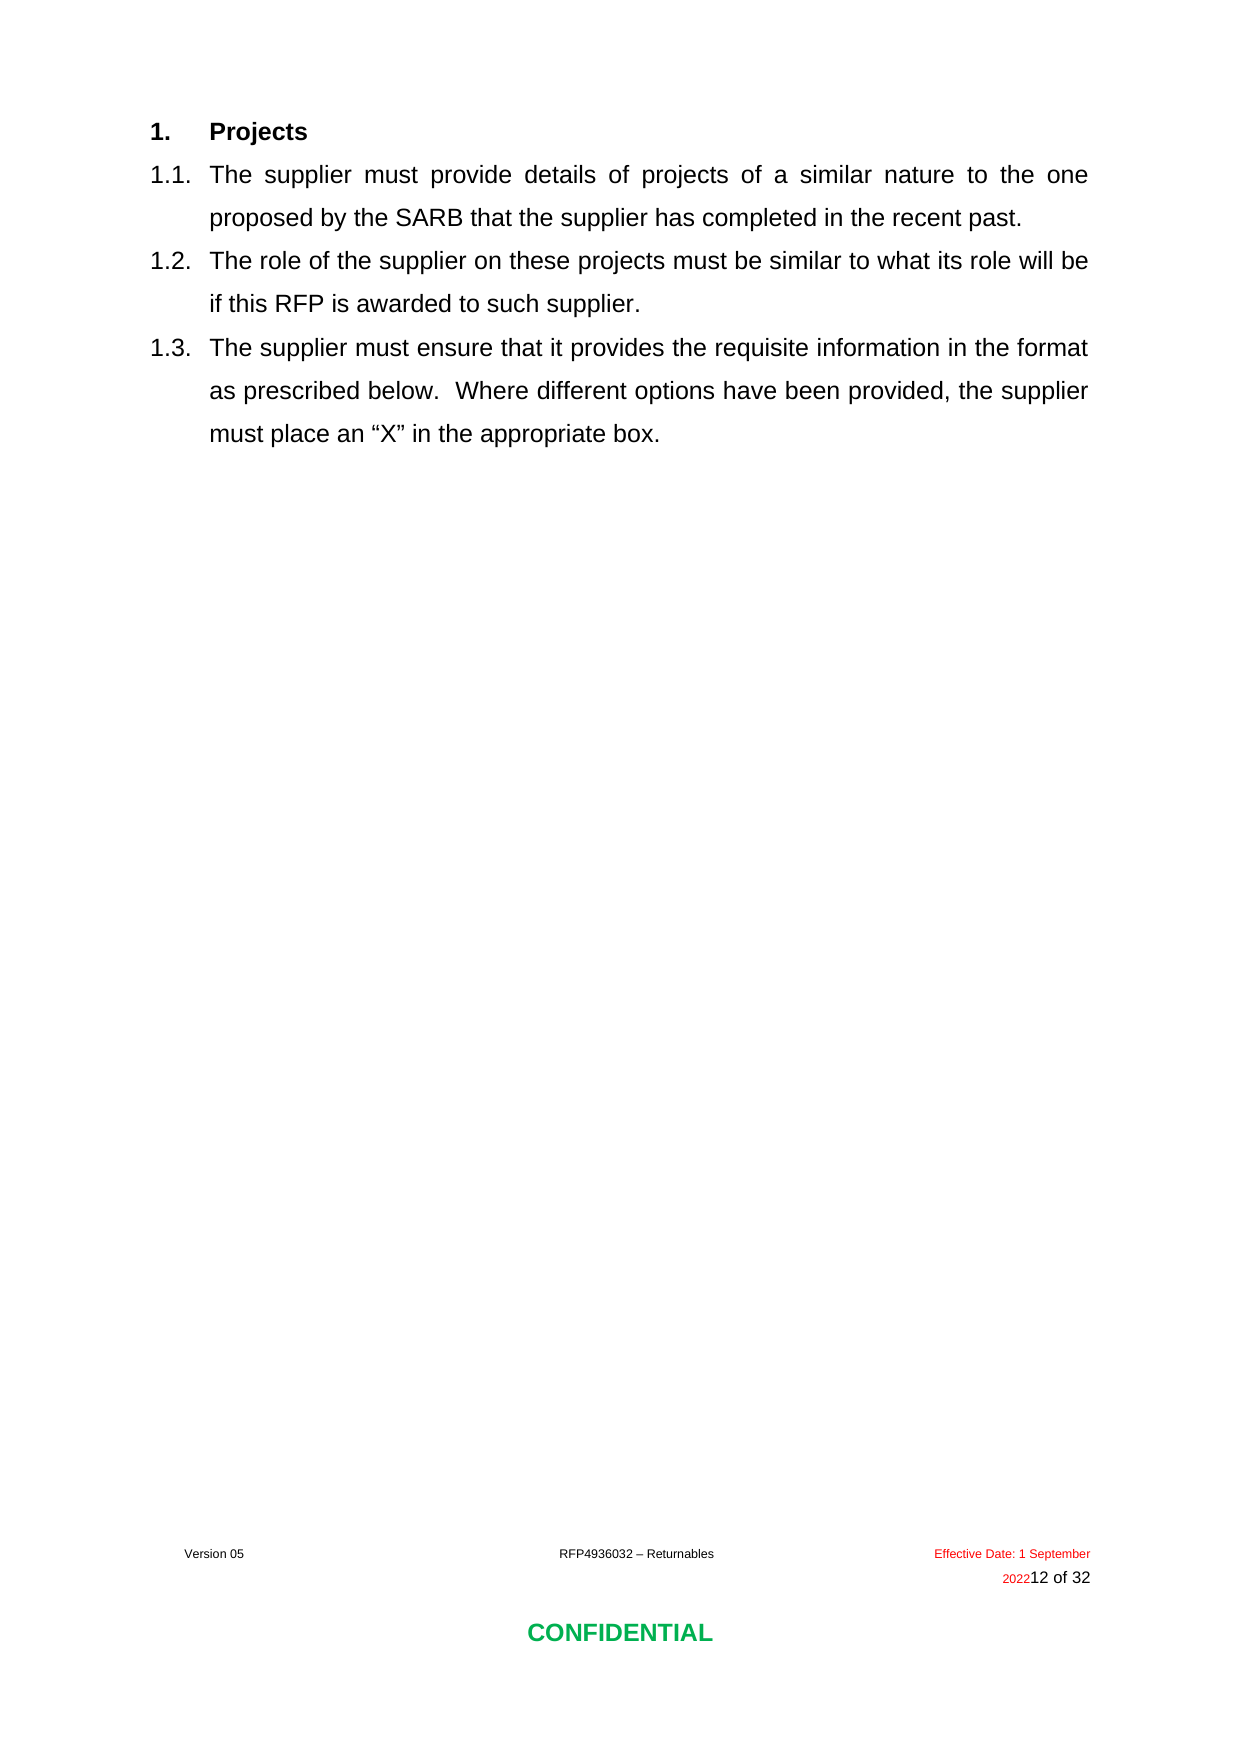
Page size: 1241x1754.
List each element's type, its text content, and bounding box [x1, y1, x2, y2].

list Projects [150, 117, 1090, 146]
list The supplier must ensure that it provides the requisite information in the format as prescribed below. Where different options have been provided, the supplier must place an “X” in the appropriate box. [150, 333, 1090, 448]
list The supplier must provide details of projects of a similar nature to the one proposed by the SARB that the supplier has completed in the recent past. [150, 160, 1090, 232]
list The role of the supplier on these projects must be similar to what its role will be if this RFP is awarded to such supplier. [150, 246, 1090, 318]
